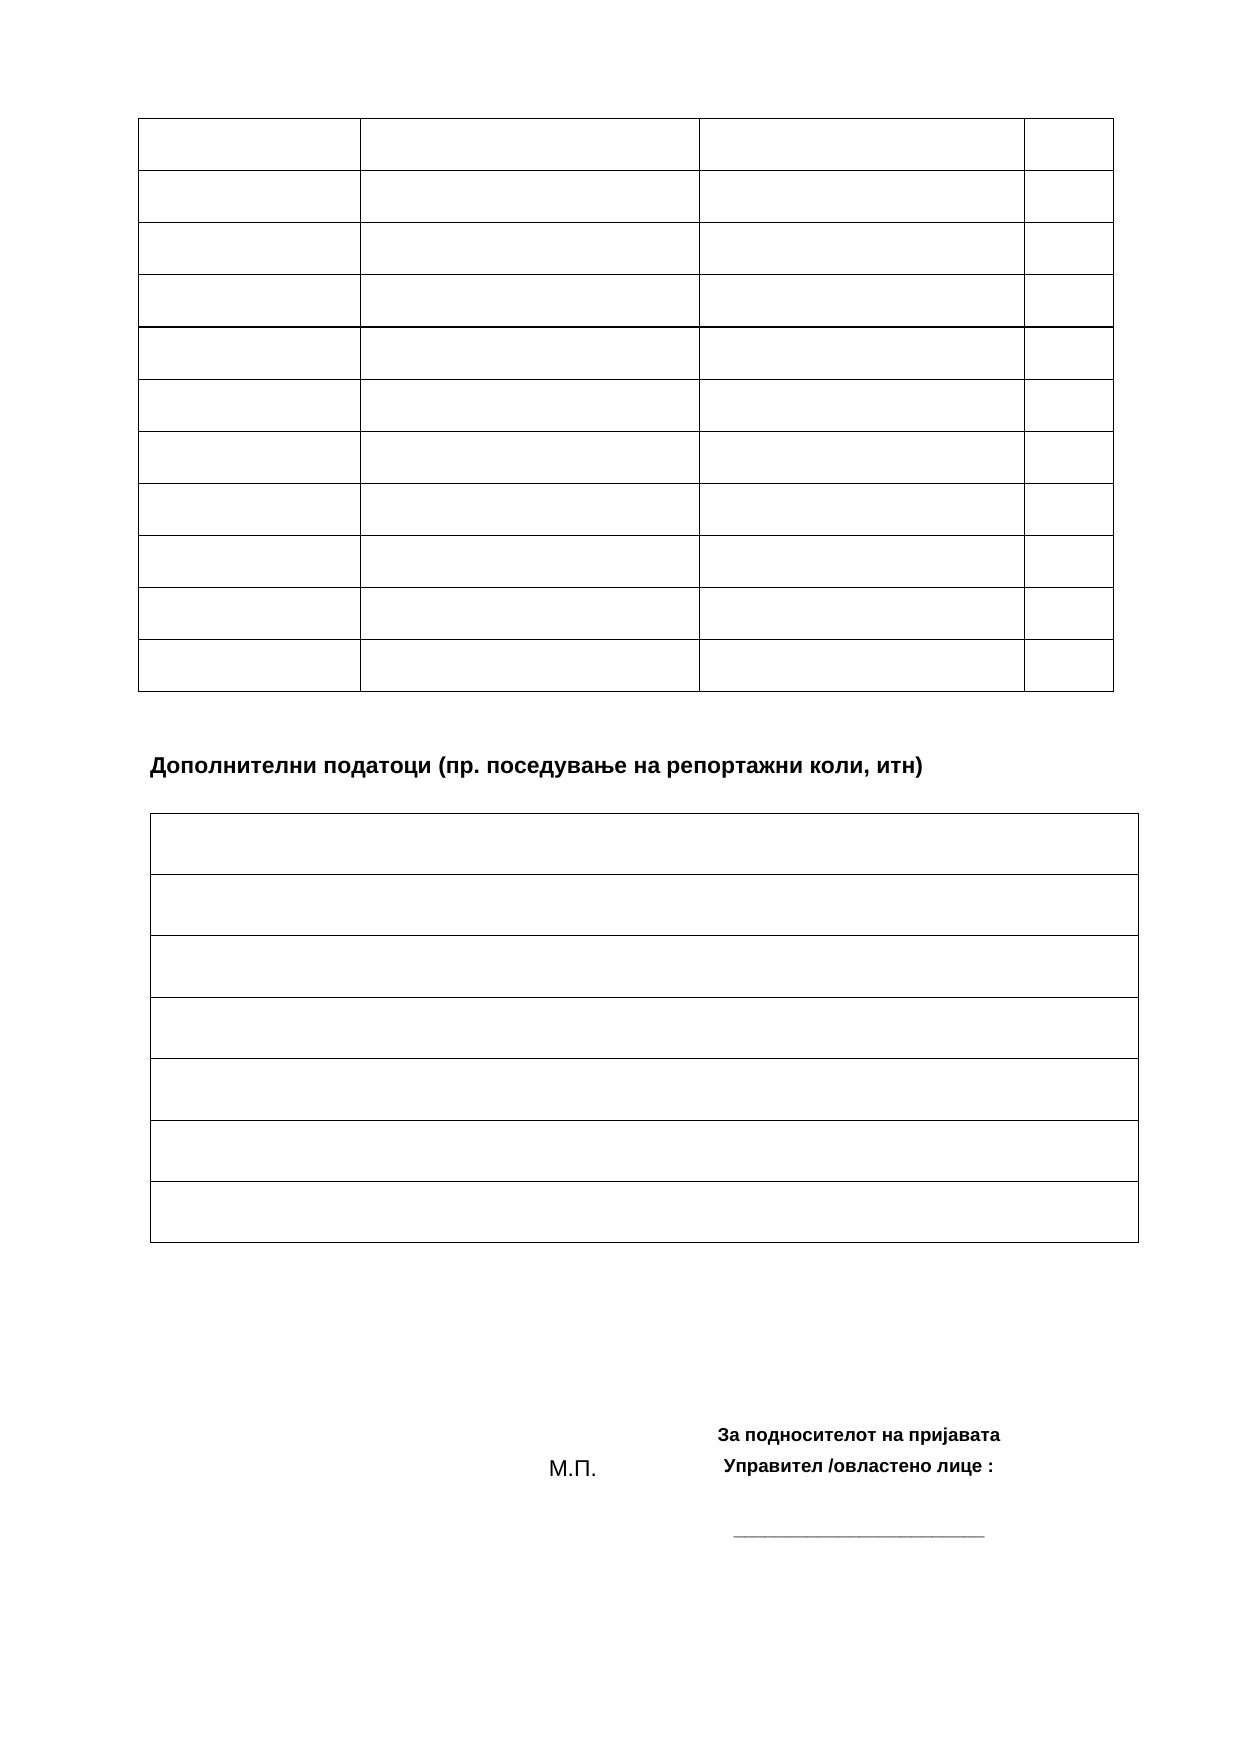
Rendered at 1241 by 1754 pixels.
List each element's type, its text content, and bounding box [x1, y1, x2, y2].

table_cell [139, 380, 360, 431]
table_cell [151, 1059, 1138, 1119]
table_cell [151, 875, 1138, 935]
table_cell [139, 275, 360, 326]
table_cell [151, 936, 1138, 997]
table_cell [700, 432, 1024, 483]
table_cell [1025, 171, 1113, 222]
table_cell [139, 223, 360, 274]
table_cell [361, 640, 699, 691]
table_cell [139, 588, 360, 639]
table_cell [700, 275, 1024, 326]
table_cell [139, 536, 360, 587]
table_cell [1025, 380, 1113, 431]
table_cell [361, 432, 699, 483]
table_cell [361, 484, 699, 535]
table_cell [1025, 432, 1113, 483]
table_cell [700, 640, 1024, 691]
table_header М.П. [518, 1424, 627, 1549]
table_cell [1025, 223, 1113, 274]
table_cell [139, 640, 360, 691]
table_cell [1025, 275, 1113, 326]
table_cell [1025, 119, 1113, 170]
table_header За подносителот на пријавата Управител /овластено лице : ________________________ [628, 1424, 1090, 1549]
table_cell [700, 588, 1024, 639]
table_cell [361, 328, 699, 378]
table_cell [700, 223, 1024, 274]
table_cell [361, 275, 699, 326]
table_cell [361, 380, 699, 431]
table_cell [139, 171, 360, 222]
table_header [151, 814, 1138, 874]
table_cell [361, 223, 699, 274]
table_cell [151, 998, 1138, 1058]
table_cell [1025, 484, 1113, 535]
table_cell [700, 328, 1024, 378]
table_cell [151, 1182, 1138, 1242]
table_cell [700, 171, 1024, 222]
table_cell [700, 536, 1024, 587]
text Дополнителни податоци (пр. поседување на репортажни коли, итн) [150, 752, 1090, 779]
table_cell [139, 119, 360, 170]
table_cell [700, 484, 1024, 535]
table_cell [1025, 328, 1113, 378]
table_cell [361, 536, 699, 587]
table_cell [139, 484, 360, 535]
table_cell [139, 328, 360, 378]
table_cell [139, 432, 360, 483]
table_cell [151, 1121, 1138, 1181]
table_cell [361, 119, 699, 170]
table_cell [1025, 536, 1113, 587]
table_cell [361, 588, 699, 639]
table_cell [1025, 640, 1113, 691]
table_cell [361, 171, 699, 222]
table_cell [1025, 588, 1113, 639]
table_cell [700, 119, 1024, 170]
table_cell [700, 380, 1024, 431]
